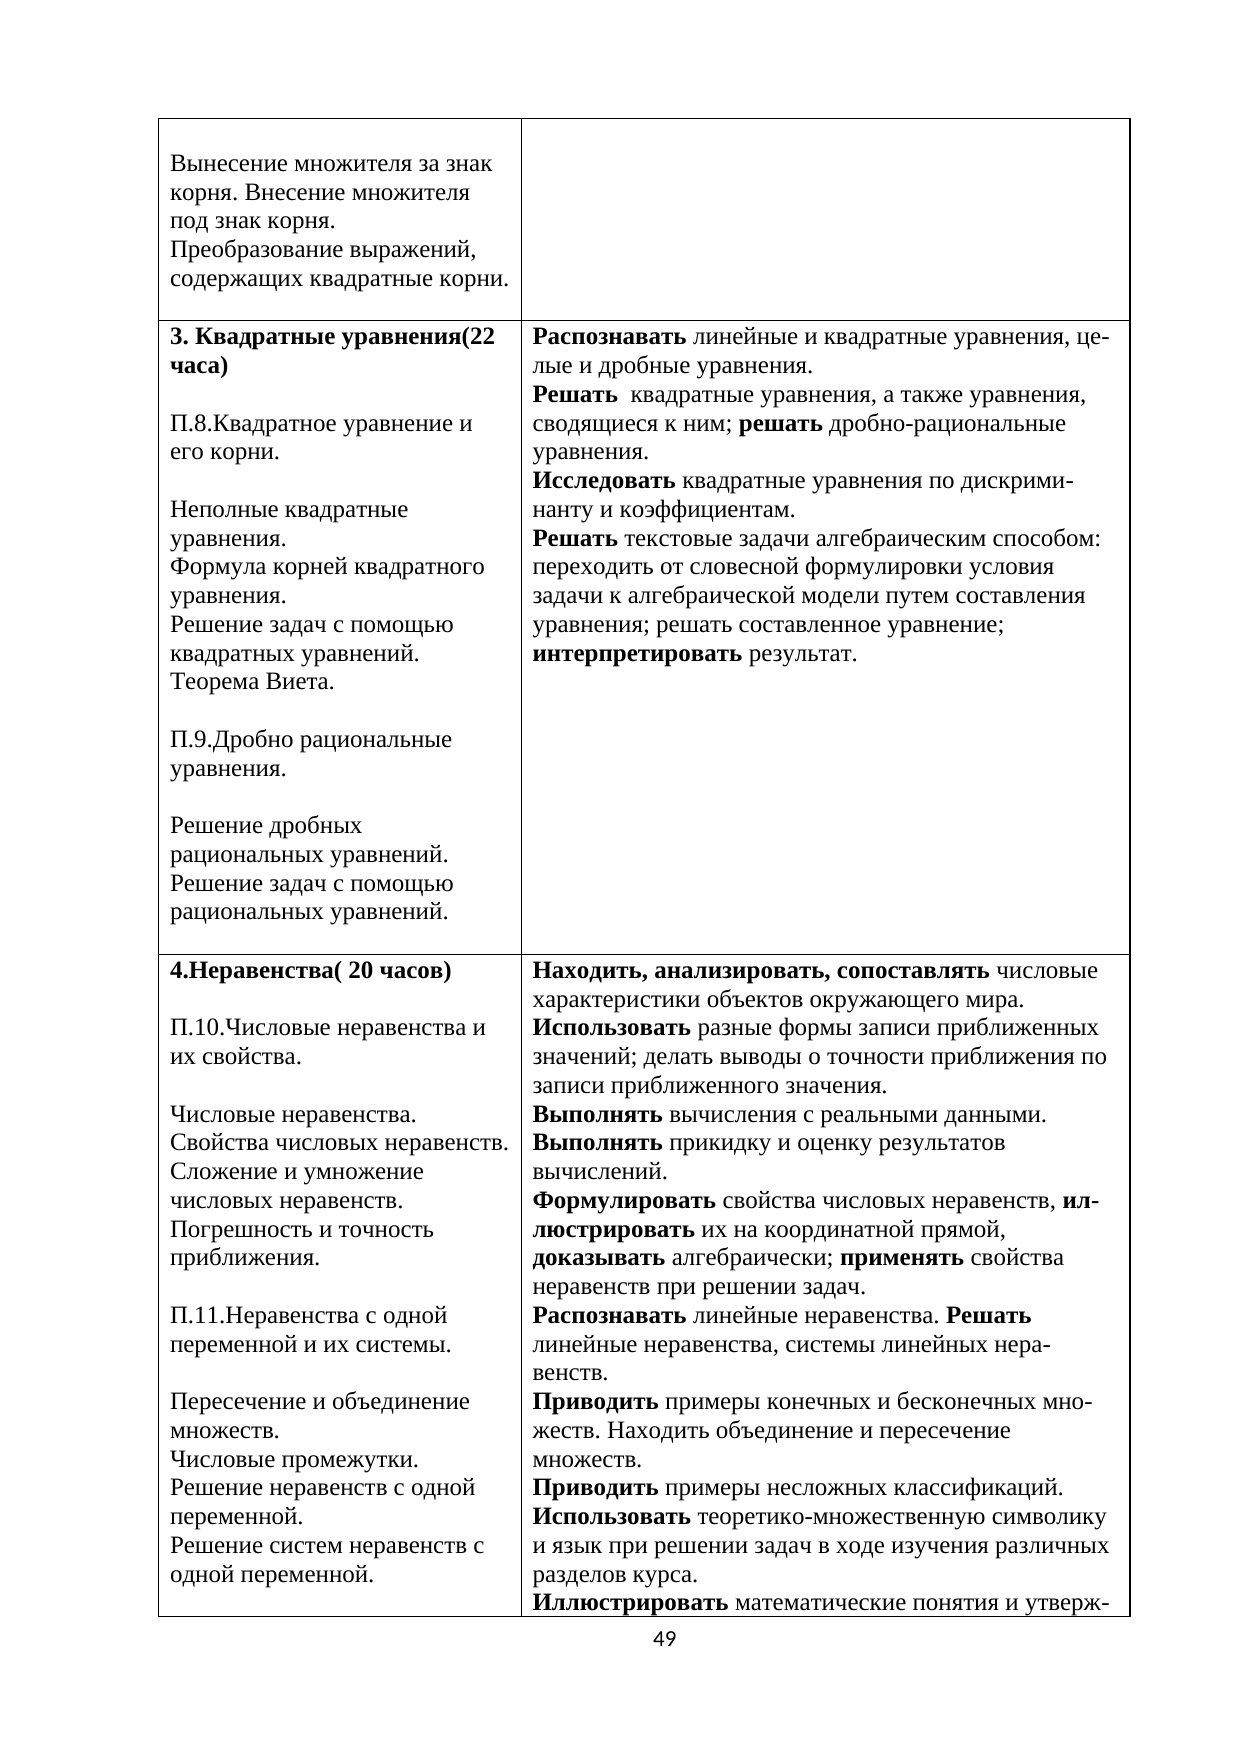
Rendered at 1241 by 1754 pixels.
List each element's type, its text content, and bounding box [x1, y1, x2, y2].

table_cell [522, 119, 1129, 320]
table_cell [159, 955, 521, 1616]
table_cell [522, 955, 1129, 1616]
table_cell Распознавать линейные и квадратные уравнения, целые и дробные уравнения. Решать квадратные уравнения, а также уравнения, сводящиеся к ним; решать дробно-рациональные уравнения. Исследовать квадратные уравнения по дискриминанту и коэффициентам. Решать текстовые задачи алгебраическим способом: переходить от словесной формулировки условия задачи к алгебраической модели путем составления уравнения; решать составленное уравнение; интерпретировать результат. [522, 321, 1129, 954]
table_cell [159, 119, 521, 320]
table_cell 3. Квадратные уравнения(22 часа) П.8.Квадратное уравнение и его корни. Неполные квадратные уравнения. Формула корней квадратного уравнения. Решение задач с помощью квадратных уравнений. Теорема Виета. П.9.Дробно рациональные уравнения. Решение дробных рациональных уравнений. Решение задач с помощью рациональных уравнений. [159, 321, 521, 954]
